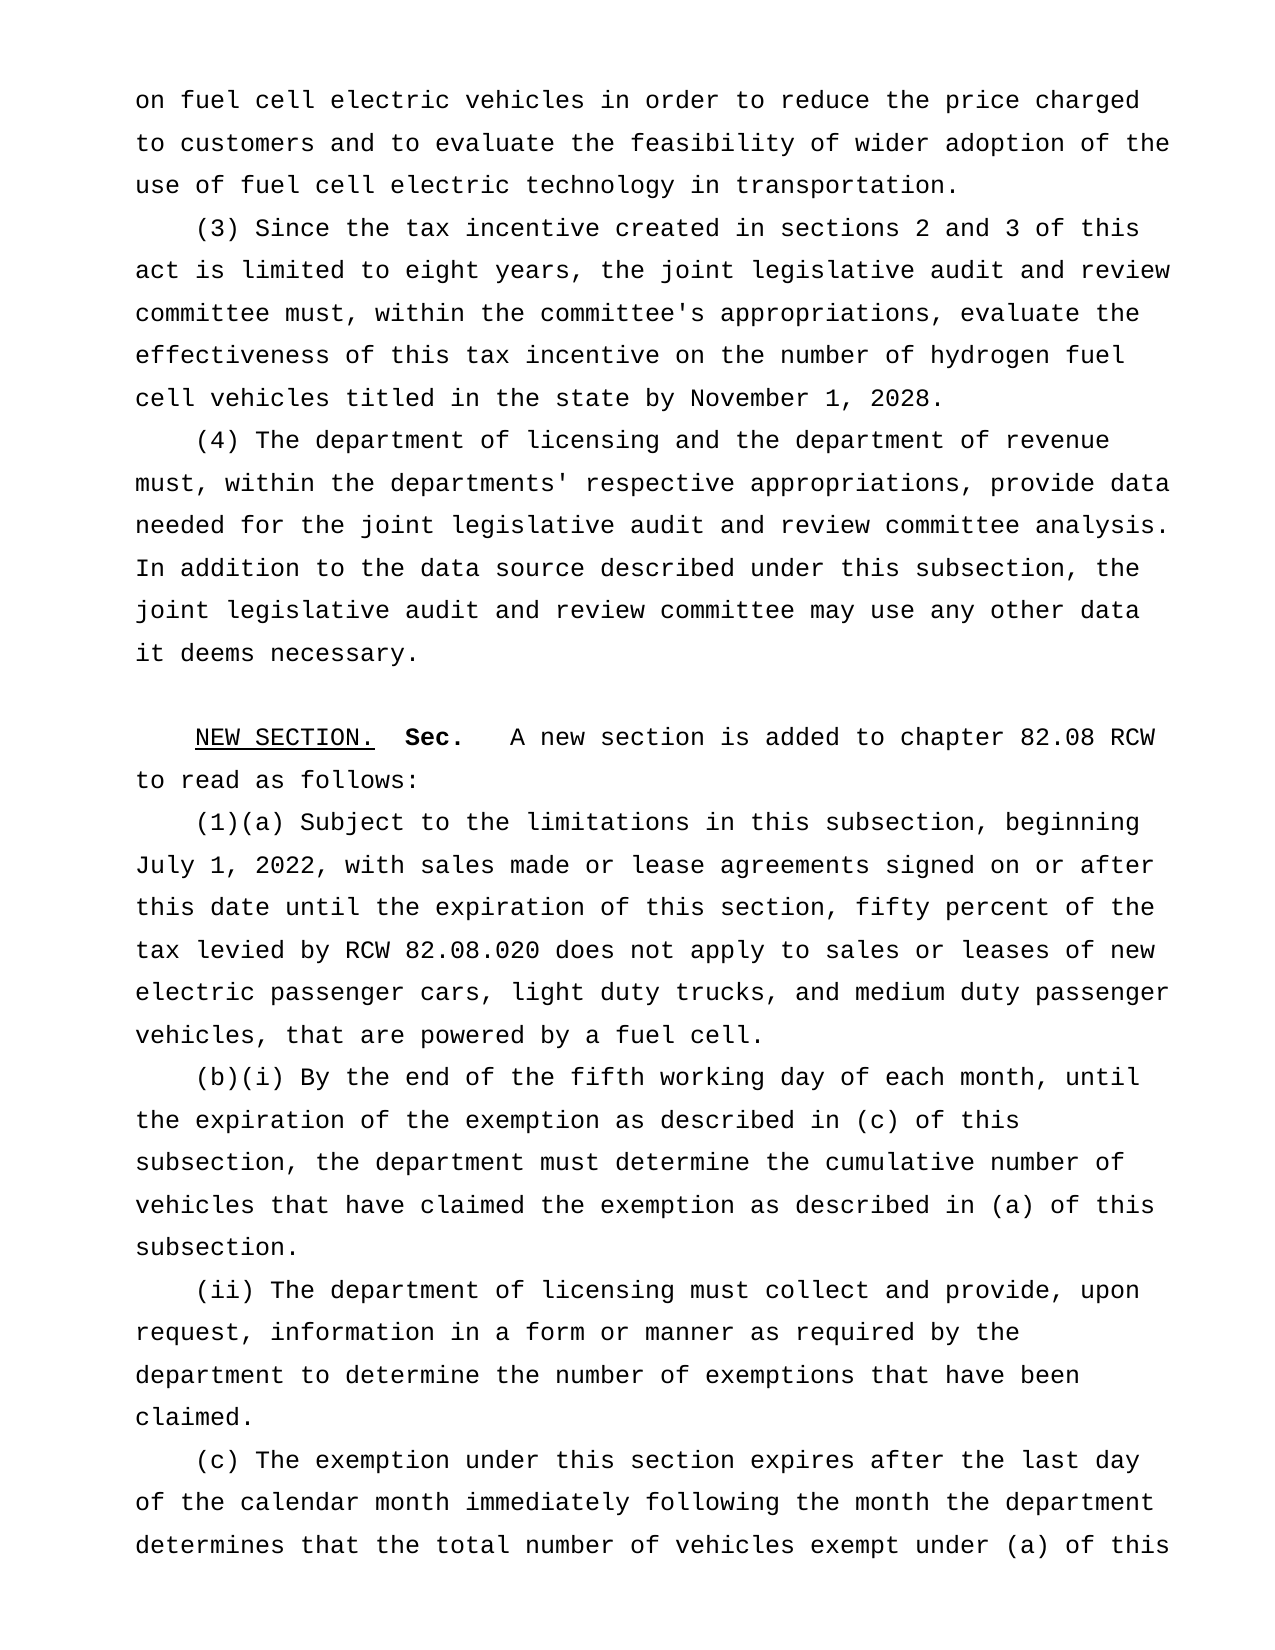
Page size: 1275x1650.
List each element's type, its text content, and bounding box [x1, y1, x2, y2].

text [135, 75, 1170, 202]
text NEW SECTION. Sec. A new section is added to chapter 82.08 RCW to read as follows: [135, 712, 1170, 797]
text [135, 1434, 1170, 1562]
text (4) The department of licensing and the department of revenue must, within the departments' respective appropriations, provide data needed for the joint legislative audit and review committee analysis. In addition to the data source described under this subsection, the joint legislative audit and review committee may use any other data it deems necessary. [135, 415, 1170, 670]
text (3) Since the tax incentive created in sections 2 and 3 of this act is limited to eight years, the joint legislative audit and review committee must, within the committee's appropriations, evaluate the effectiveness of this tax incentive on the number of hydrogen fuel cell vehicles titled in the state by November 1, 2028. [135, 202, 1170, 415]
text (b)(i) By the end of the fifth working day of each month, until the expiration of the exemption as described in (c) of this subsection, the department must determine the cumulative number of vehicles that have claimed the exemption as described in (a) of this subsection. [135, 1052, 1170, 1264]
text (ii) The department of licensing must collect and provide, upon request, information in a form or manner as required by the department to determine the number of exemptions that have been claimed. [135, 1264, 1170, 1434]
text (1)(a) Subject to the limitations in this subsection, beginning July 1, 2022, with sales made or lease agreements signed on or after this date until the expiration of this section, fifty percent of the tax levied by RCW 82.08.020 does not apply to sales or leases of new electric passenger cars, light duty trucks, and medium duty passenger vehicles, that are powered by a fuel cell. [135, 797, 1170, 1052]
